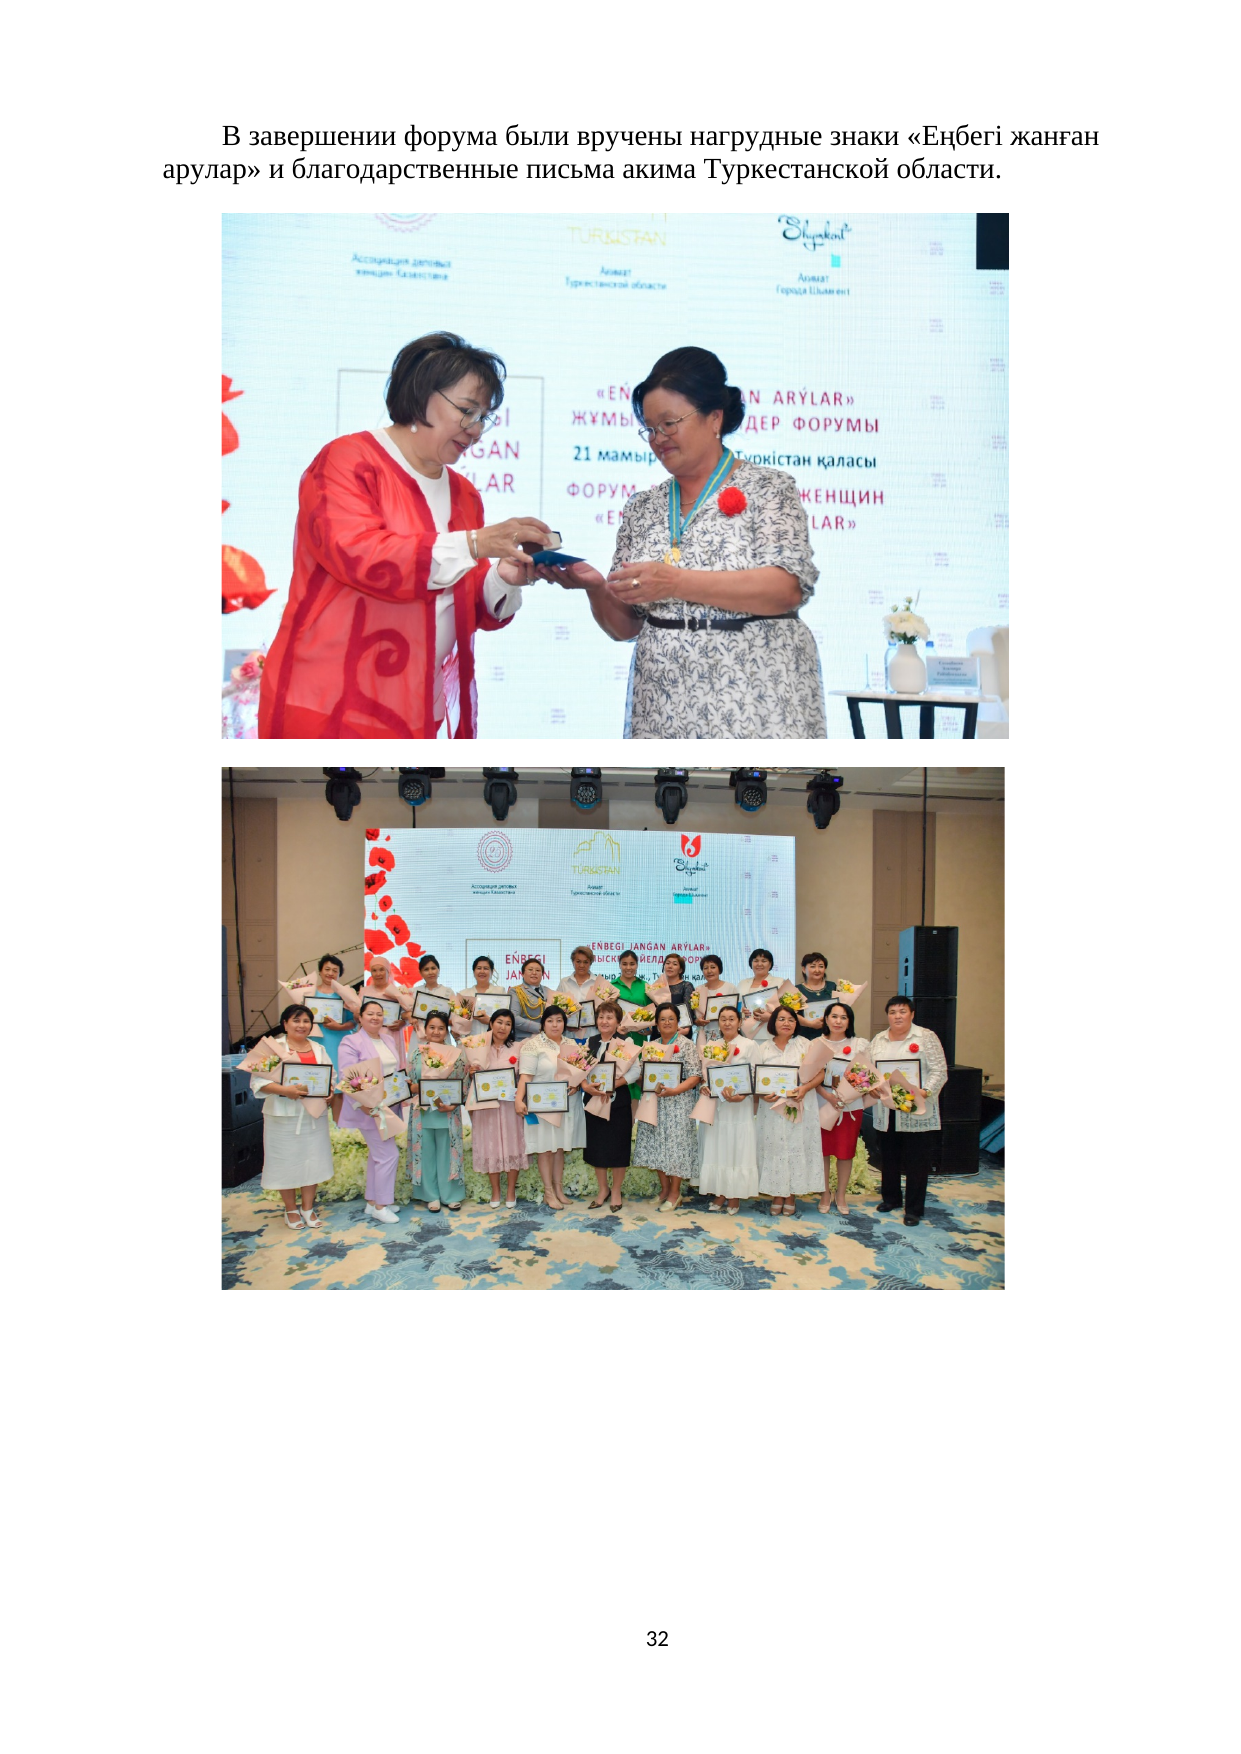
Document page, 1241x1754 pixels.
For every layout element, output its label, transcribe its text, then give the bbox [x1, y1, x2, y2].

picture [221, 213, 1009, 739]
picture [221, 767, 1005, 1290]
text В завершении форума были вручены нагрудные знаки «Еңбегі жанған арулар» и благодарственные письма акима Туркестанской области. [162, 118, 1152, 185]
